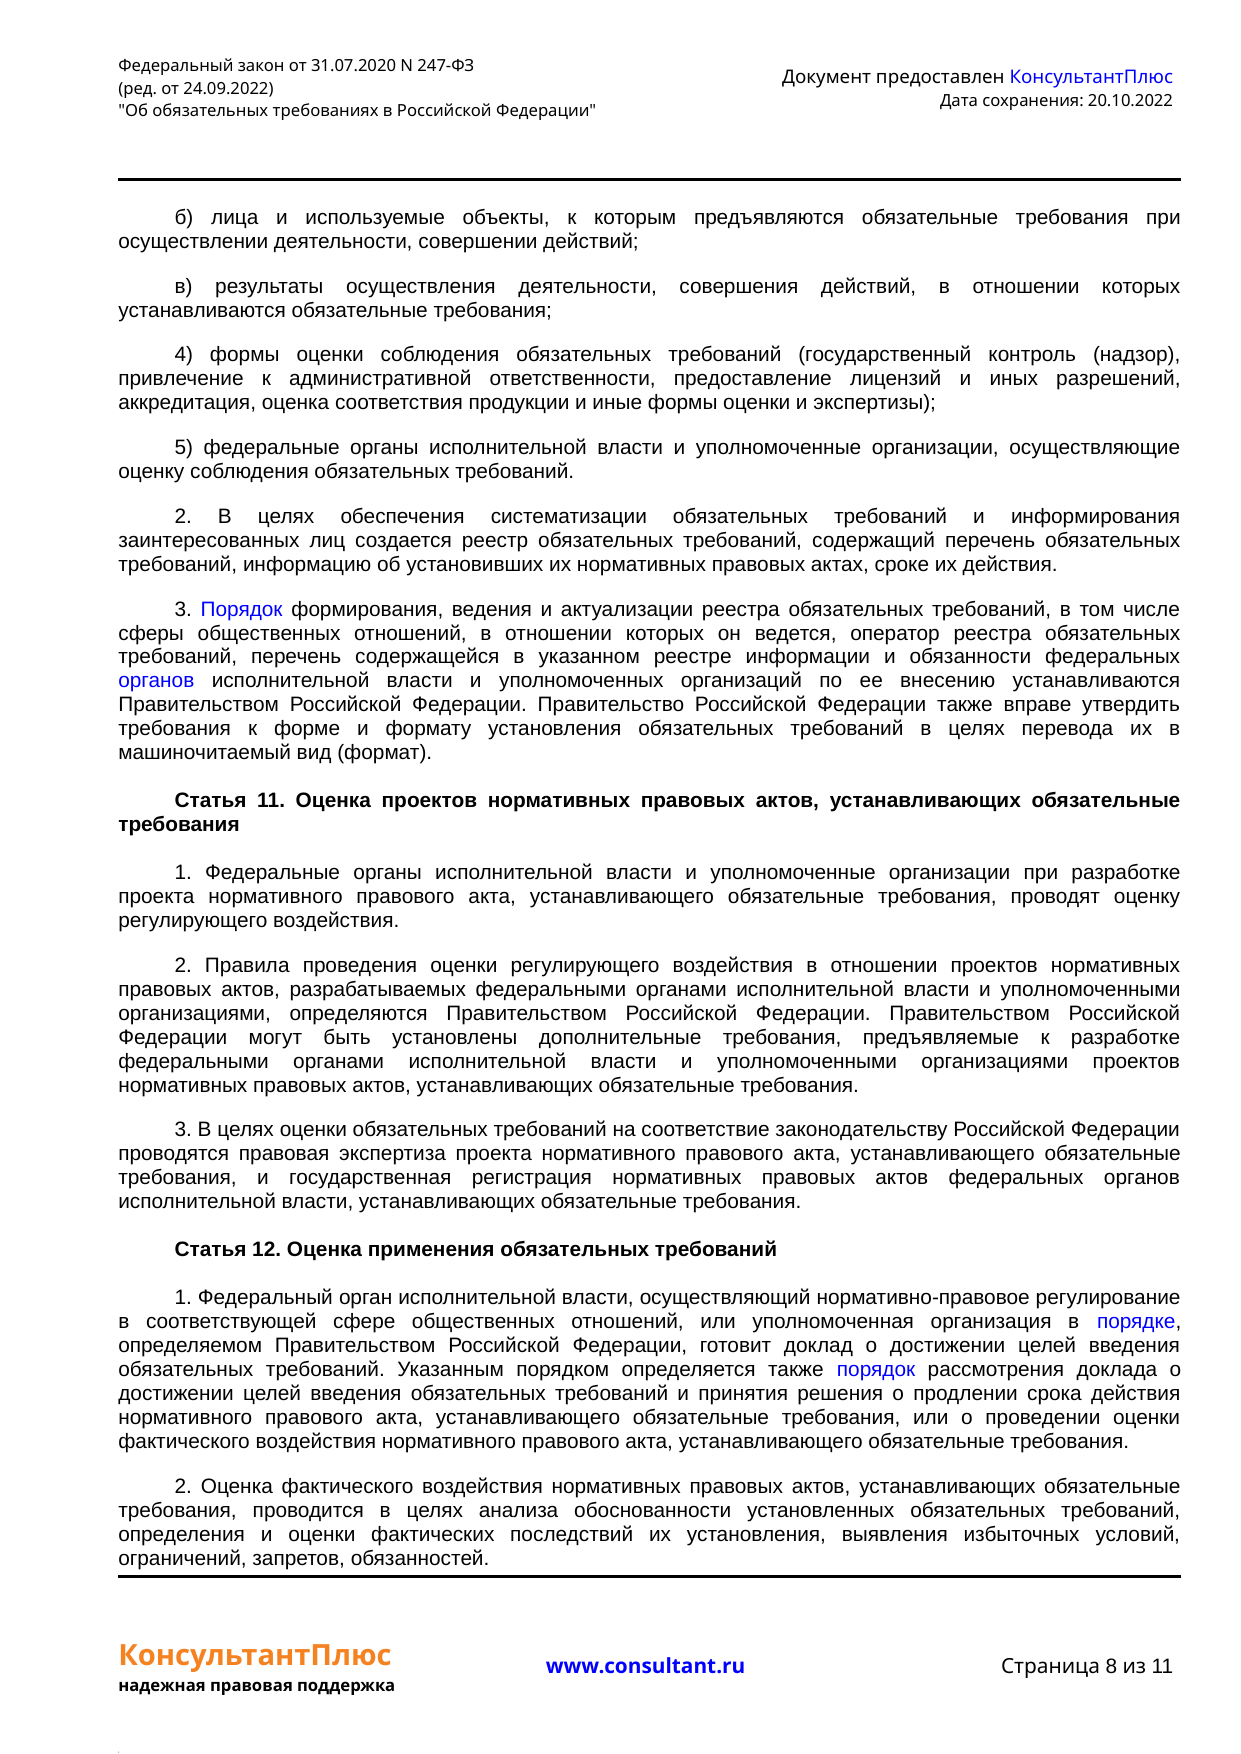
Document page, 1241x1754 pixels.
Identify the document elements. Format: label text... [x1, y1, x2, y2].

text 2. Правила проведения оценки регулирующего воздействия в отношении проектов нормативных правовых актов, разрабатываемых федеральными органами исполнительной власти и уполномоченными организациями, определяются Правительством Российской Федерации. Правительством Российской Федерации могут быть установлены дополнительные требования, предъявляемые к разработке федеральными органами исполнительной власти и уполномоченными организациями проектов нормативных правовых актов, устанавливающих обязательные требования. [118, 953, 1181, 1096]
text б) лица и используемые объекты, к которым предъявляются обязательные требования при осуществлении деятельности, совершении действий; [118, 205, 1181, 253]
title Статья 11. Оценка проектов нормативных правовых актов, устанавливающих обязательные требования [118, 788, 1181, 836]
title Статья 12. Оценка применения обязательных требований [118, 1237, 1181, 1261]
text 4) формы оценки соблюдения обязательных требований (государственный контроль (надзор), привлечение к административной ответственности, предоставление лицензий и иных разрешений, аккредитация, оценка соответствия продукции и иные формы оценки и экспертизы); [118, 342, 1181, 414]
text 2. Оценка фактического воздействия нормативных правовых актов, устанавливающих обязательные требования, проводится в целях анализа обоснованности установленных обязательных требований, определения и оценки фактических последствий их установления, выявления избыточных условий, ограничений, запретов, обязанностей. [118, 1473, 1181, 1569]
text 2. В целях обеспечения систематизации обязательных требований и информирования заинтересованных лиц создается реестр обязательных требований, содержащий перечень обязательных требований, информацию об установивших их нормативных правовых актах, сроке их действия. [118, 504, 1181, 576]
text 1. Федеральные органы исполнительной власти и уполномоченные организации при разработке проекта нормативного правового акта, устанавливающего обязательные требования, проводят оценку регулирующего воздействия. [118, 860, 1181, 932]
text в) результаты осуществления деятельности, совершения действий, в отношении которых устанавливаются обязательные требования; [118, 273, 1181, 321]
text 1. Федеральный орган исполнительной власти, осуществляющий нормативно-правовое регулирование в соответствующей сфере общественных отношений, или уполномоченная организация в порядке, определяемом Правительством Российской Федерации, готовит доклад о достижении целей введения обязательных требований. Указанным порядком определяется также порядок рассмотрения доклада о достижении целей введения обязательных требований и принятия решения о продлении срока действия нормативного правового акта, устанавливающего обязательные требования, или о проведении оценки фактического воздействия нормативного правового акта, устанавливающего обязательные требования. [118, 1285, 1181, 1453]
text 3. Порядок формирования, ведения и актуализации реестра обязательных требований, в том числе сферы общественных отношений, в отношении которых он ведется, оператор реестра обязательных требований, перечень содержащейся в указанном реестре информации и обязанности федеральных органов исполнительной власти и уполномоченных организаций по ее внесению устанавливаются Правительством Российской Федерации. Правительство Российской Федерации также вправе утвердить требования к форме и формату установления обязательных требований в целях перевода их в машиночитаемый вид (формат). [118, 596, 1181, 764]
text 5) федеральные органы исполнительной власти и уполномоченные организации, осуществляющие оценку соблюдения обязательных требований. [118, 435, 1181, 483]
text 3. В целях оценки обязательных требований на соответствие законодательству Российской Федерации проводятся правовая экспертиза проекта нормативного правового акта, устанавливающего обязательные требования, и государственная регистрация нормативных правовых актов федеральных органов исполнительной власти, устанавливающих обязательные требования. [118, 1117, 1181, 1213]
